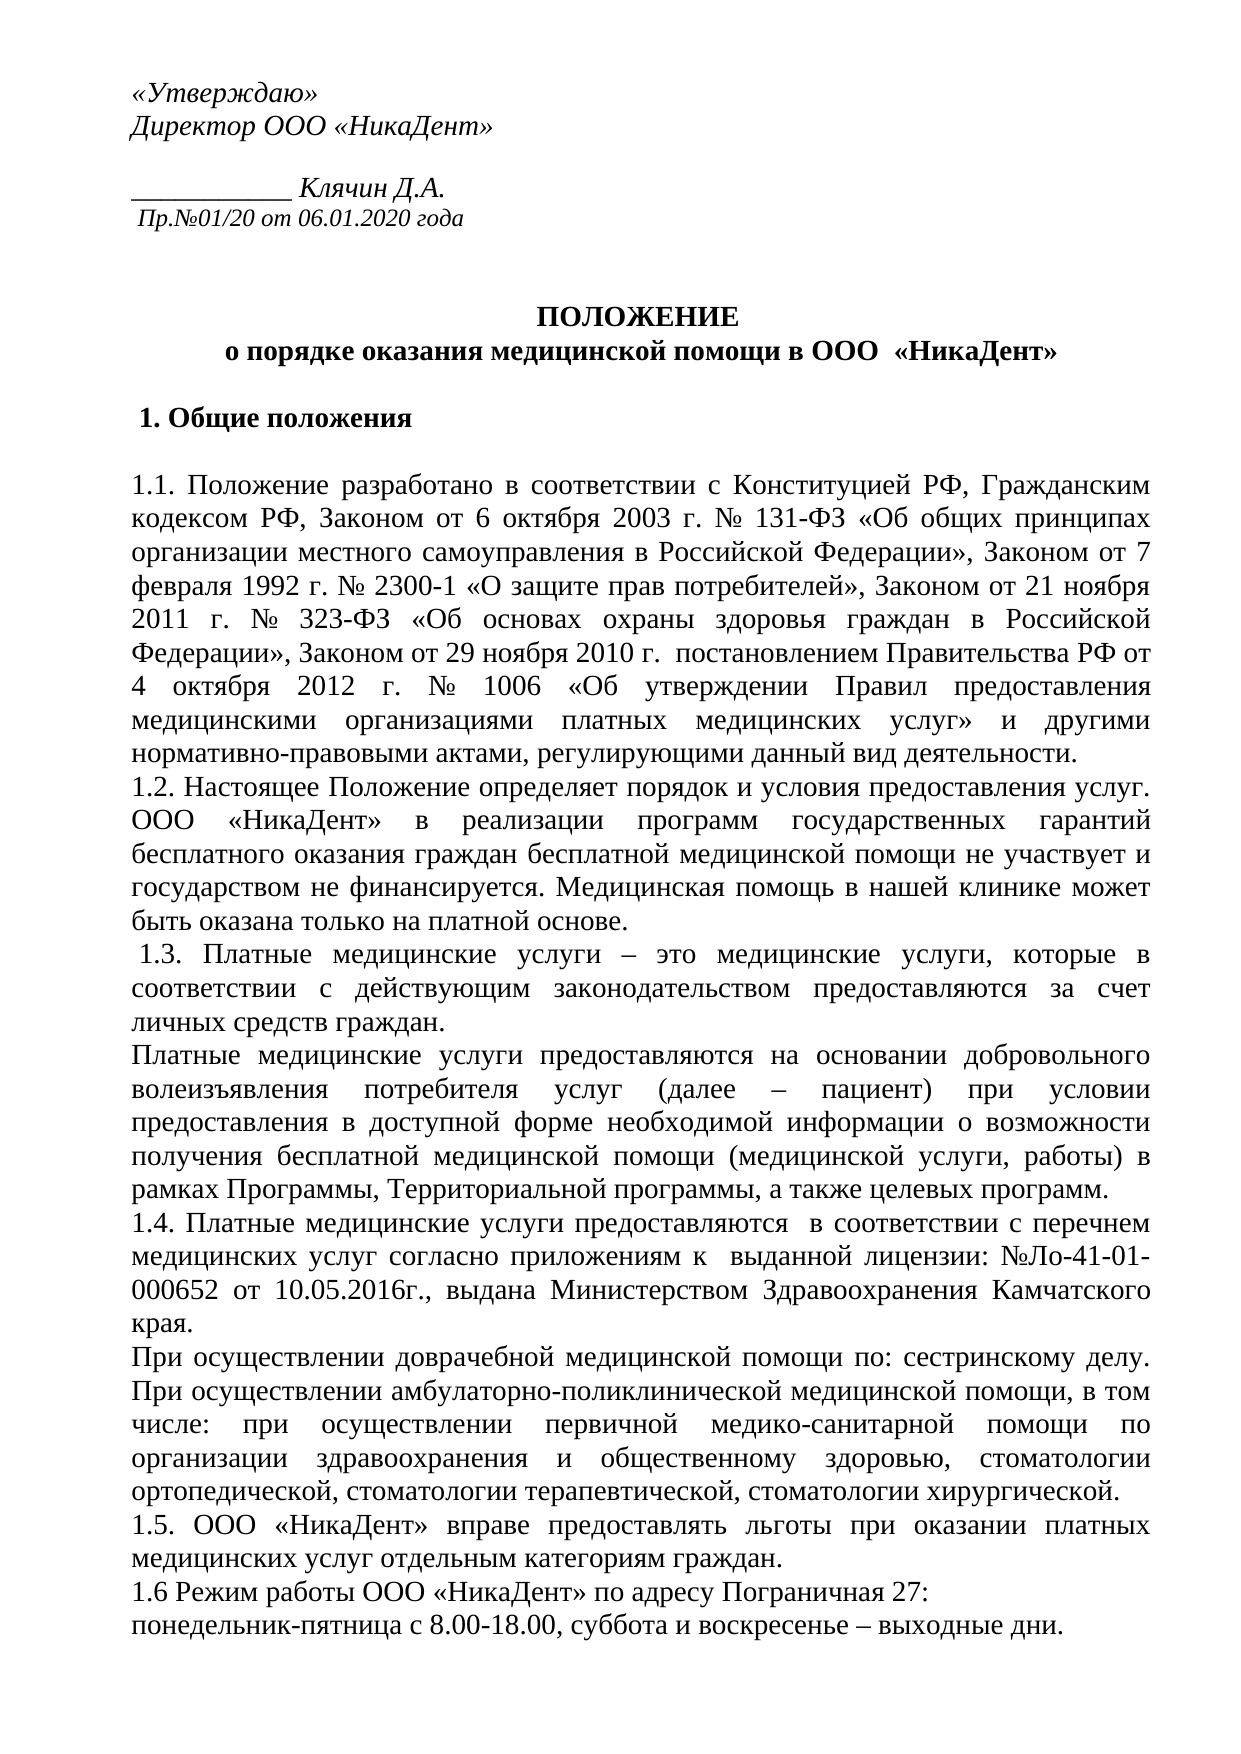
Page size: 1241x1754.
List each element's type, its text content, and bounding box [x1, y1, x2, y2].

text Пр.№01/20 от 06.01.2020 года [131, 203, 1152, 232]
text 1. Общие положения [131, 400, 1152, 433]
text 1.2. Настоящее Положение определяет порядок и условия предоставления услуг. ООО «НикаДент» в реализации программ государственных гарантий бесплатного оказания граждан бесплатной медицинской помощи не участвует и государством не финансируется. Медицинская помощь в нашей клинике может быть оказана только на платной основе. [131, 769, 1152, 937]
text ___________ Клячин Д.А. [131, 170, 1152, 203]
text 1.3. Платные медицинские услуги – это медицинские услуги, которые в соответствии с действующим законодательством предоставляются за счет личных средств граждан. [131, 937, 1152, 1037]
text 1.6 Режим работы ООО «НикаДент» по адресу Пограничная 27: [131, 1574, 1152, 1607]
text 1.4. Платные медицинские услуги предоставляются в соответствии с перечнем медицинских услуг согласно приложениям к выданной лицензии: №Ло-41-01-000652 от 10.05.2016г., выдана Министерством Здравоохранения Камчатского края. [131, 1205, 1152, 1339]
text При осуществлении доврачебной медицинской помощи по: сестринскому делу. При осуществлении амбулаторно-поликлинической медицинской помощи, в том числе: при осуществлении первичной медико-санитарной помощи по организации здравоохранения и общественному здоровью, стоматологии ортопедической, стоматологии терапевтической, стоматологии хирургической. [131, 1339, 1152, 1507]
text 1.1. Положение разработано в соответствии с Конституцией РФ, Гражданским кодексом РФ, Законом от 6 октября . № 131-ФЗ «Об общих принципах организации местного самоуправления в Российской Федерации», Законом от 7 февраля . № 2300-1 «О защите прав потребителей», Законом от 21 ноября . № 323-ФЗ «Об основах охраны здоровья граждан в Российской Федерации», Законом от 29 ноября . постановлением Правительства РФ от 4 октября . № 1006 «Об утверждении Правил предоставления медицинскими организациями платных медицинских услуг» и другими нормативно-правовыми актами, регулирующими данный вид деятельности. [131, 467, 1152, 769]
text понедельник-пятница с 8.00-18.00, суббота и воскресенье – выходные дни. [131, 1607, 1152, 1641]
text «Утверждаю» [131, 75, 1152, 108]
text 1.5. ООО «НикаДент» вправе предоставлять льготы при оказании платных медицинских услуг отдельным категориям граждан. [131, 1507, 1152, 1574]
text ПОЛОЖЕНИЕ о порядке оказания медицинской помощи в ООО «НикаДент» [131, 299, 1152, 366]
text Платные медицинские услуги предоставляются на основании добровольного волеизъявления потребителя услуг (далее – пациент) при условии предоставления в доступной форме необходимой информации о возможности получения бесплатной медицинской помощи (медицинской услуги, работы) в рамках Программы, Территориальной программы, а также целевых программ. [131, 1037, 1152, 1205]
text Директор ООО «НикаДент» [131, 108, 1152, 142]
